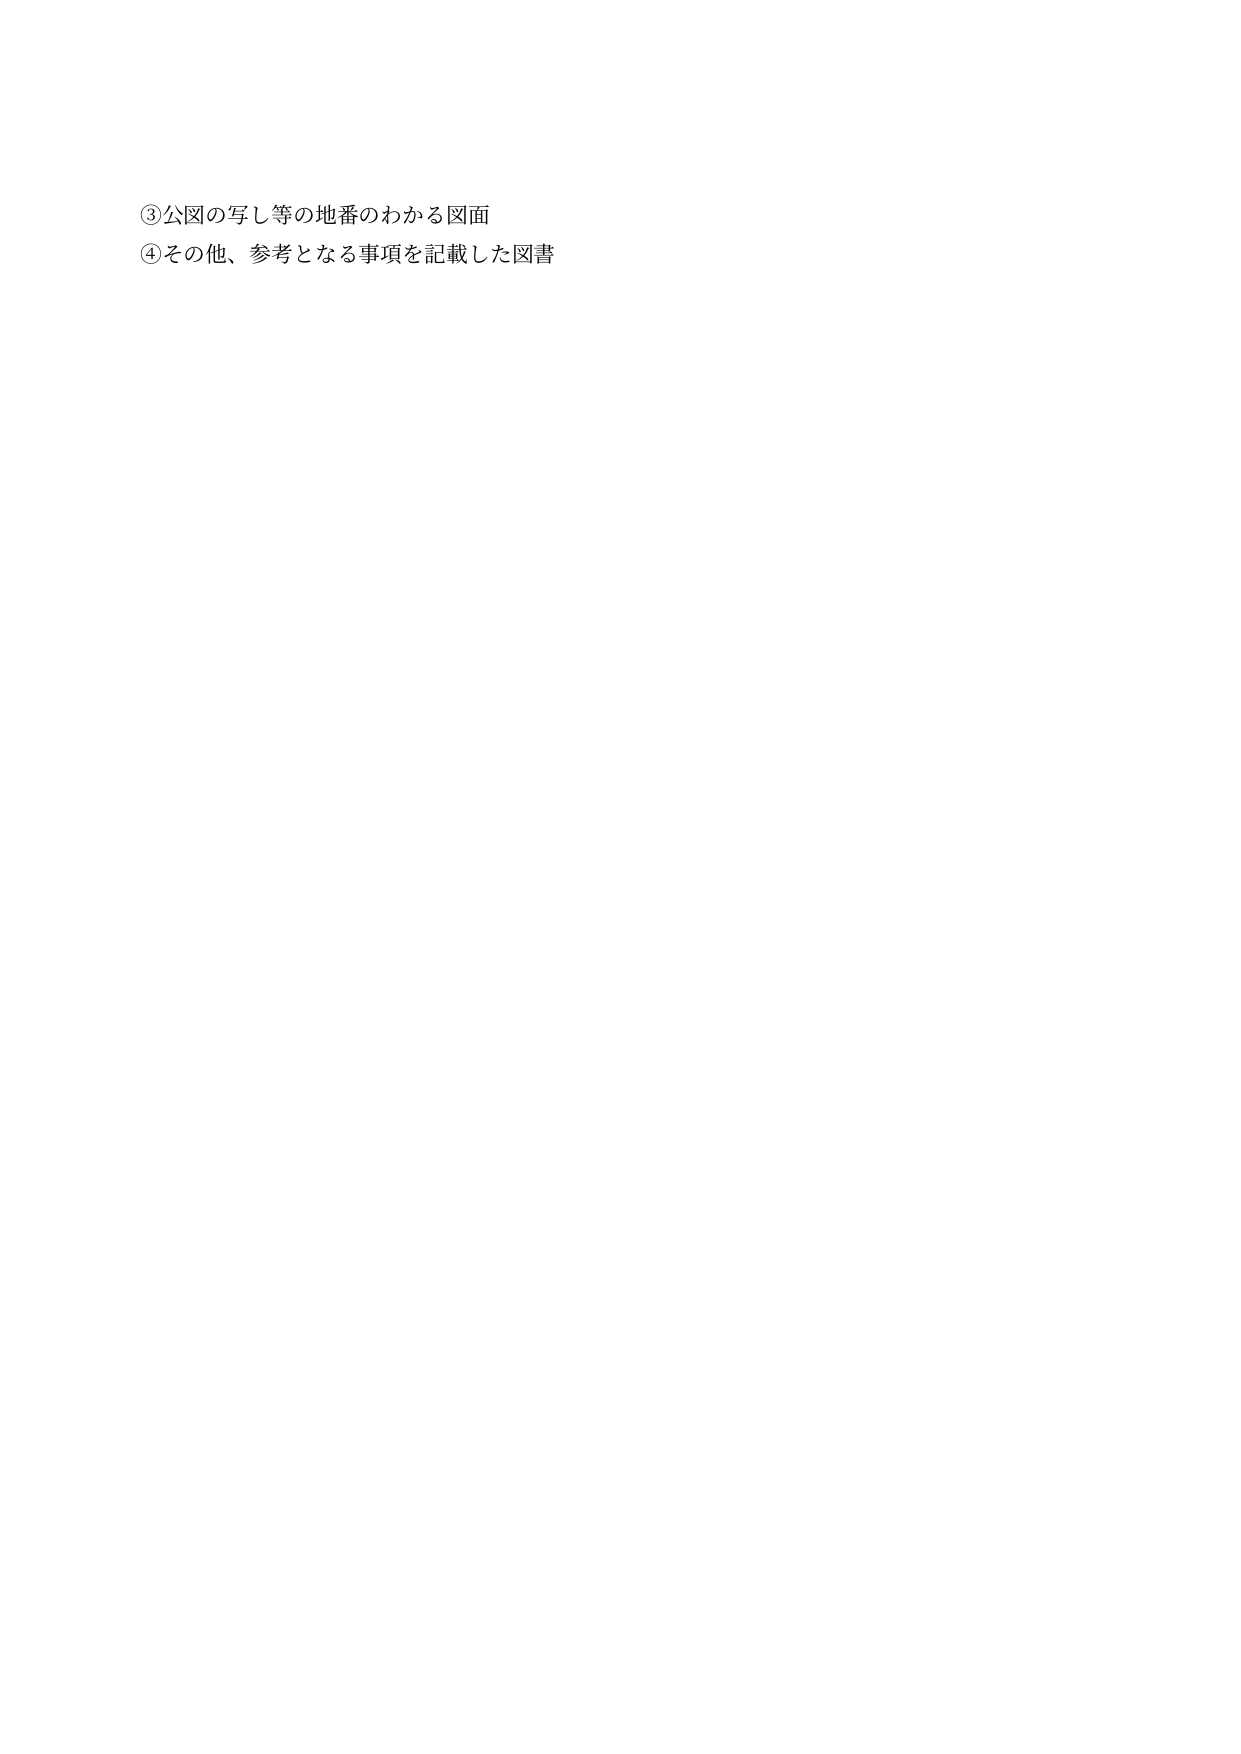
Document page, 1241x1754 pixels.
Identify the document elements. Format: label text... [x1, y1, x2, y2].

text ③公図の写し等の地番のわかる図面 [118, 194, 1122, 233]
text ④その他、参考となる事項を記載した図書 [118, 233, 1122, 273]
